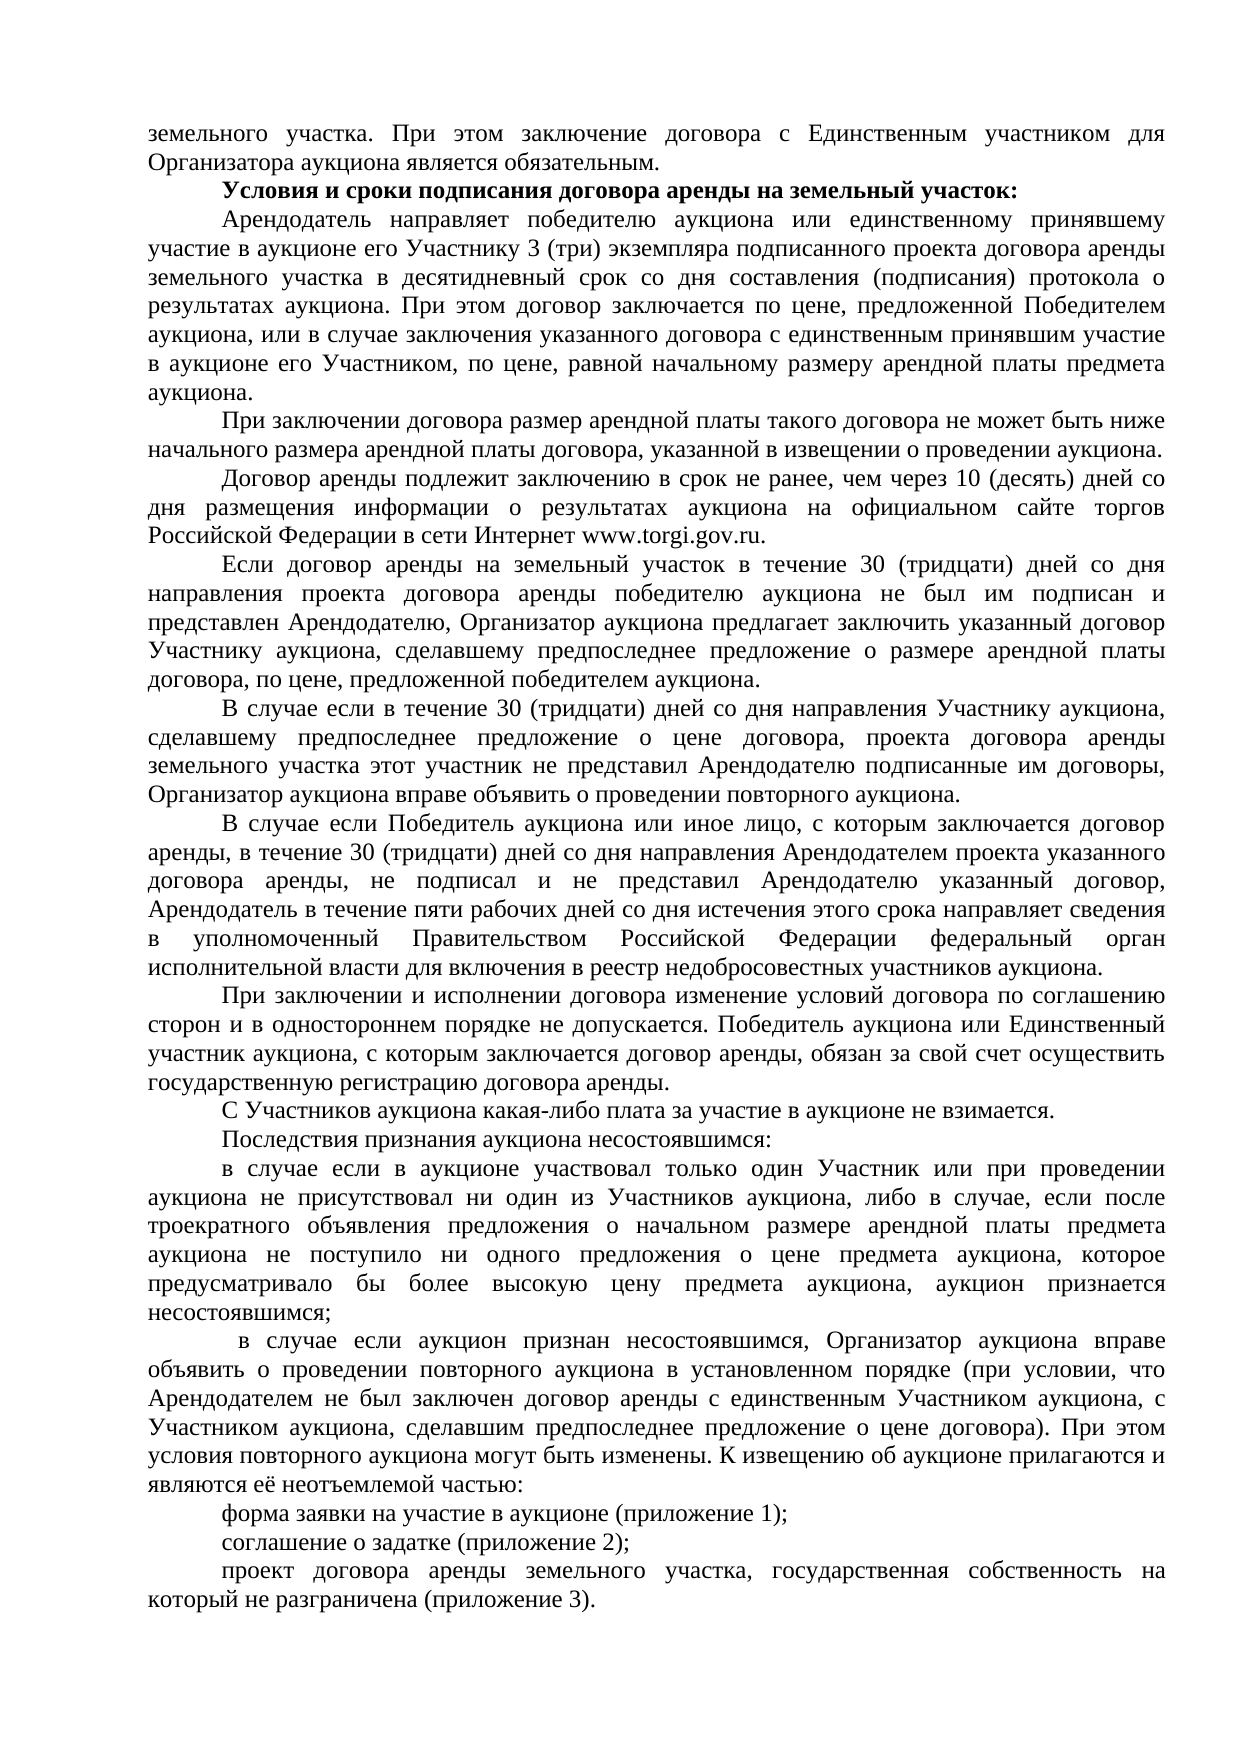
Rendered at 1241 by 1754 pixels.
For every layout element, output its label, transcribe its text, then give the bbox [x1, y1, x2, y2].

text форма заявки на участие в аукционе (приложение 1); [148, 1498, 1166, 1527]
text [148, 118, 1166, 176]
text соглашение о задатке (приложение 2); [148, 1527, 1166, 1556]
text При заключении и исполнении договора изменение условий договора по соглашению сторон и в одностороннем порядке не допускается. Победитель аукциона или Единственный участник аукциона, с которым заключается договор аренды, обязан за свой счет осуществить государственную регистрацию договора аренды. [148, 981, 1166, 1096]
text в случае если в аукционе участвовал только один Участник или при проведении аукциона не присутствовал ни один из Участников аукциона, либо в случае, если после троекратного объявления предложения о начальном размере арендной платы предмета аукциона не поступило ни одного предложения о цене предмета аукциона, которое предусматривало бы более высокую цену предмета аукциона, аукцион признается несостоявшимся; [148, 1153, 1166, 1326]
text в случае если аукцион признан несостоявшимся, Организатор аукциона вправе объявить о проведении повторного аукциона в установленном порядке (при условии, что Арендодателем не был заключен договор аренды с единственным Участником аукциона, с Участником аукциона, сделавшим предпоследнее предложение о цене договора). При этом условия повторного аукциона могут быть изменены. К извещению об аукционе прилагаются и являются её неотъемлемой частью: [148, 1326, 1166, 1498]
text Арендодатель направляет победителю аукциона или единственному принявшему участие в аукционе его Участнику 3 (три) экземпляра подписанного проекта договора аренды земельного участка в десятидневный срок со дня составления (подписания) протокола о результатах аукциона. При этом договор заключается по цене, предложенной Победителем аукциона, или в случае заключения указанного договора с единственным принявшим участие в аукционе его Участником, по цене, равной начальному размеру арендной платы предмета аукциона. [148, 204, 1166, 406]
text В случае если в течение 30 (тридцати) дней со дня направления Участнику аукциона, сделавшему предпоследнее предложение о цене договора, проекта договора аренды земельного участка этот участник не представил Арендодателю подписанные им договоры, Организатор аукциона вправе объявить о проведении повторного аукциона. [148, 693, 1166, 808]
text проект договора аренды земельного участка, государственная собственность на который не разграничена (приложение 3). [148, 1556, 1166, 1613]
text Договор аренды подлежит заключению в срок не ранее, чем через 10 (десять) дней со дня размещения информации о результатах аукциона на официальном сайте торгов Российской Федерации в сети Интернет www.torgi.gov.ru. [148, 463, 1166, 549]
text Последствия признания аукциона несостоявшимся: [148, 1124, 1166, 1153]
text Если договор аренды на земельный участок в течение 30 (тридцати) дней со дня направления проекта договора аренды победителю аукциона не был им подписан и представлен Арендодателю, Организатор аукциона предлагает заключить указанный договор Участнику аукциона, сделавшему предпоследнее предложение о размере арендной платы договора, по цене, предложенной победителем аукциона. [148, 549, 1166, 693]
text В случае если Победитель аукциона или иное лицо, с которым заключается договор аренды, в течение 30 (тридцати) дней со дня направления Арендодателем проекта указанного договора аренды, не подписал и не представил Арендодателю указанный договор, Арендодатель в течение пяти рабочих дней со дня истечения этого срока направляет сведения в уполномоченный Правительством Российской Федерации федеральный орган исполнительной власти для включения в реестр недобросовестных участников аукциона. [148, 808, 1166, 981]
text При заключении договора размер арендной платы такого договора не может быть ниже начального размера арендной платы договора, указанной в извещении о проведении аукциона. [148, 406, 1166, 463]
text Условия и сроки подписания договора аренды на земельный участок: [148, 176, 1166, 204]
text С Участников аукциона какая-либо плата за участие в аукционе не взимается. [148, 1096, 1166, 1124]
